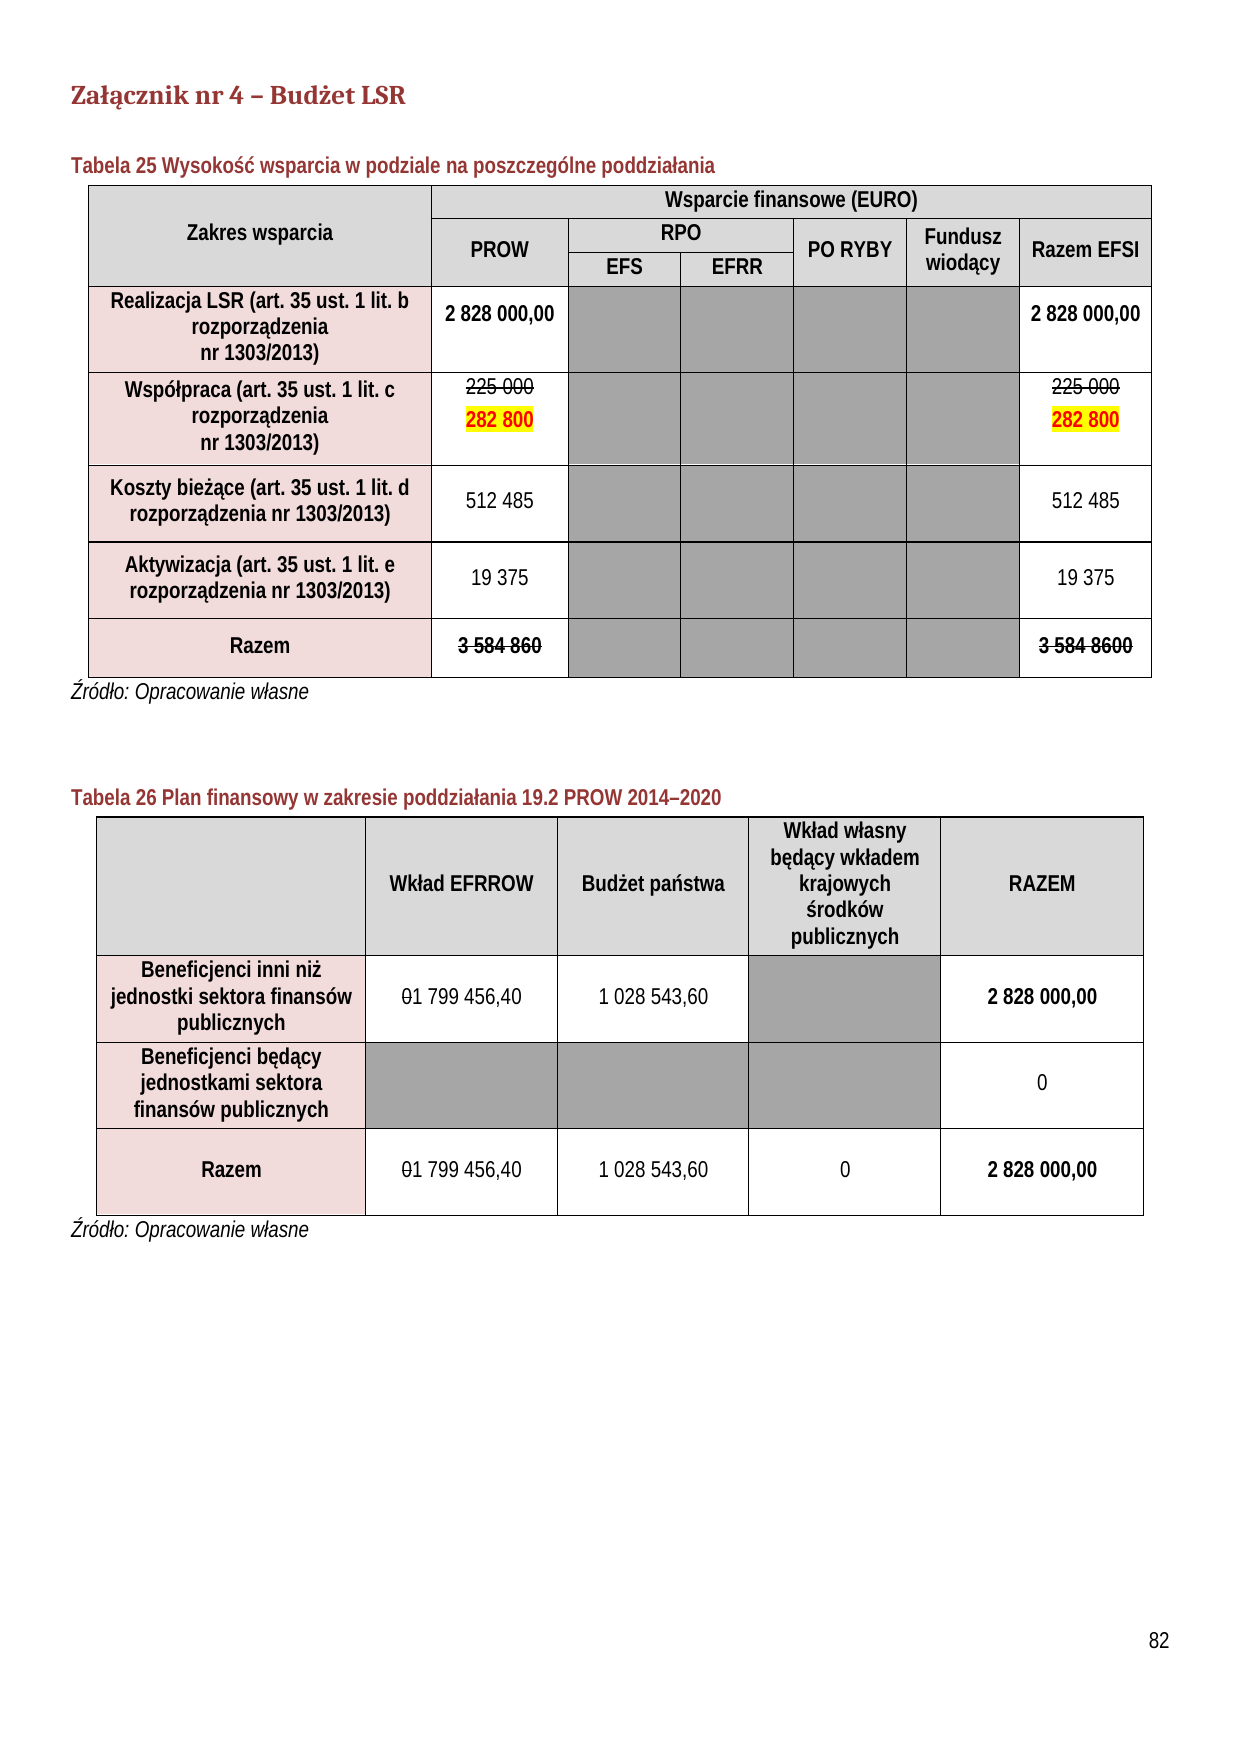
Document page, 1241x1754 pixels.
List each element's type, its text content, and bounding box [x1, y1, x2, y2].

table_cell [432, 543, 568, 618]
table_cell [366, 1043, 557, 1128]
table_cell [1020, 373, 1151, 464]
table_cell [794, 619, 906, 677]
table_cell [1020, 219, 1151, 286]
text Tabela 26 Plan finansowy w zakresie poddziałania 19.2 PROW 2014–2020 [71, 784, 1169, 810]
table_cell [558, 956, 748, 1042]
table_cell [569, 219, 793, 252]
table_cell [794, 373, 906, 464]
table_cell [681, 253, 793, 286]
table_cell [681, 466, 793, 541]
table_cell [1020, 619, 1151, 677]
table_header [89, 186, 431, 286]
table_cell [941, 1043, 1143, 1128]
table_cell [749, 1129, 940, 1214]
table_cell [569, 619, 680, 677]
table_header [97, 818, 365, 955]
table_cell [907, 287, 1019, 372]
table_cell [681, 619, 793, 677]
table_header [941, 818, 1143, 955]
text Tabela 25 Wysokość wsparcia w podziale na poszczególne poddziałania [71, 152, 1169, 178]
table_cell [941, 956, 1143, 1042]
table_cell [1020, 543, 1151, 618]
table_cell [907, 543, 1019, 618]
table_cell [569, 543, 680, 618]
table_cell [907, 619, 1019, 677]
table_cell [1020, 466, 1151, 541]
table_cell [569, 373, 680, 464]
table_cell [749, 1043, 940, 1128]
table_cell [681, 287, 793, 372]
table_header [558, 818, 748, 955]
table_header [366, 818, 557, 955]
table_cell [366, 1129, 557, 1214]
text Źródło: Opracowanie własne [71, 678, 1169, 704]
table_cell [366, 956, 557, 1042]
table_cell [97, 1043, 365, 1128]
subtitle Załącznik nr 4 – Budżet LSR [71, 80, 1169, 111]
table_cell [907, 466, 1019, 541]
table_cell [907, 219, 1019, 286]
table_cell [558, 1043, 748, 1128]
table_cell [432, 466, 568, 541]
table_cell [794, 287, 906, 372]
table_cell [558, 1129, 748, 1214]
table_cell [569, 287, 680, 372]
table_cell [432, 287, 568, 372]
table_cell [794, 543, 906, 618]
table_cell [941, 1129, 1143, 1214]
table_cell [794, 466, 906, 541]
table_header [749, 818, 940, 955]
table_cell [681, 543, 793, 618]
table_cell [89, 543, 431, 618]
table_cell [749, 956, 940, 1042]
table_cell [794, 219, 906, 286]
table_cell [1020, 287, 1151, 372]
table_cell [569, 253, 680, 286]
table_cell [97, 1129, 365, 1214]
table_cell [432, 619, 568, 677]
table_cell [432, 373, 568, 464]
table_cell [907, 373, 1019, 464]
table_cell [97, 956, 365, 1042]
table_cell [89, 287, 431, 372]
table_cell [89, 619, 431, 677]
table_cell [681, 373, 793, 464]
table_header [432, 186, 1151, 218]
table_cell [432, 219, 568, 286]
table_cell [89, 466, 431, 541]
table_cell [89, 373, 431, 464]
text Źródło: Opracowanie własne [71, 1216, 1169, 1242]
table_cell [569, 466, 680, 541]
